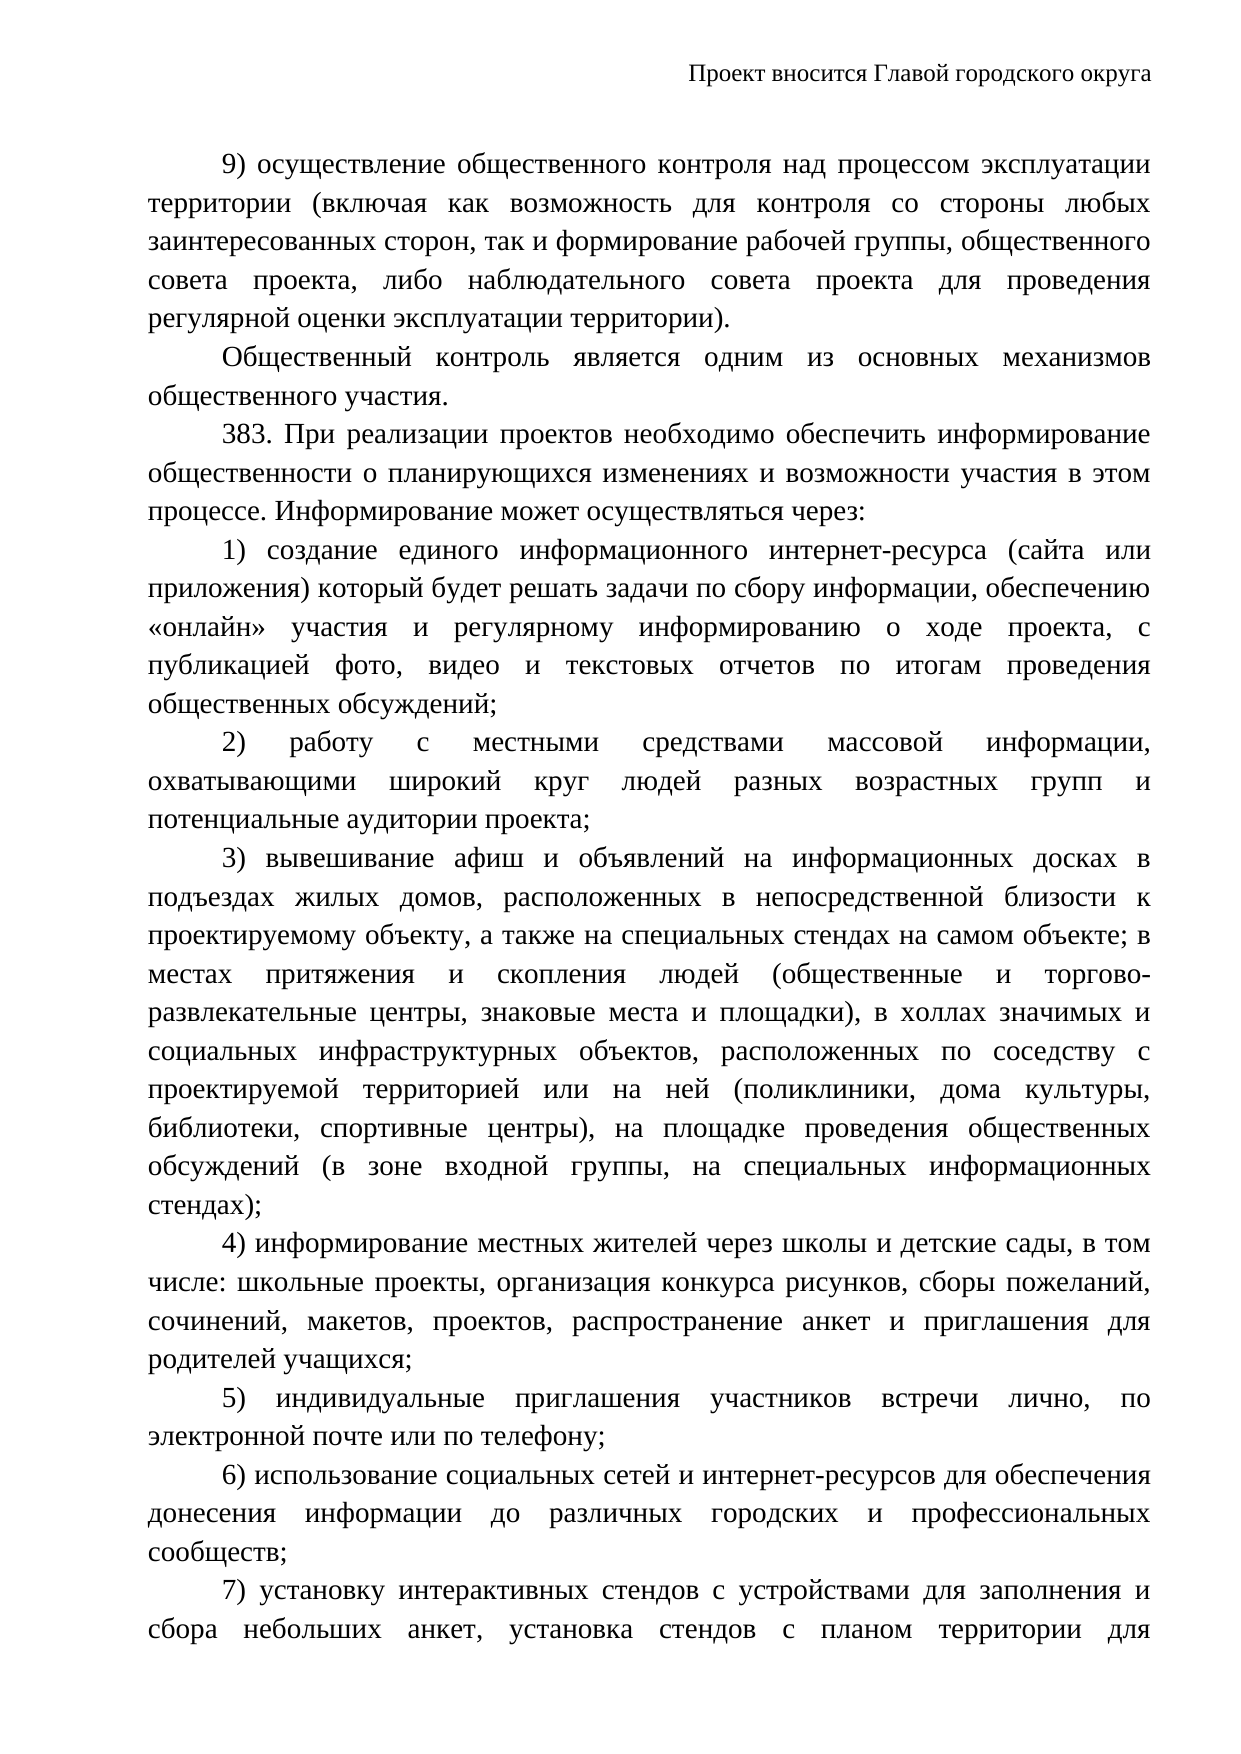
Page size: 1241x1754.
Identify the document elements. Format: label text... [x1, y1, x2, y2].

text 4) информирование местных жителей через школы и детские сады, в том числе: школьные проекты, организация конкурса рисунков, сборы пожеланий, сочинений, макетов, проектов, распространение анкет и приглашения для родителей учащихся; [148, 1226, 1152, 1375]
text 2) работу с местными средствами массовой информации, охватывающими широкий круг людей разных возрастных групп и потенциальные аудитории проекта; [148, 724, 1152, 835]
text 5) индивидуальные приглашения участников встречи лично, по электронной почте или по телефону; [148, 1380, 1152, 1452]
text 383. При реализации проектов необходимо обеспечить информирование общественности о планирующихся изменениях и возможности участия в этом процессе. Информирование может осуществляться через: [148, 416, 1152, 527]
text 1) создание единого информационного интернет-ресурса (сайта или приложения) который будет решать задачи по сбору информации, обеспечению «онлайн» участия и регулярному информированию о ходе проекта, с публикацией фото, видео и текстовых отчетов по итогам проведения общественных обсуждений; [148, 532, 1152, 719]
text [148, 1572, 1152, 1644]
text 9) осуществление общественного контроля над процессом эксплуатации территории (включая как возможность для контроля со стороны любых заинтересованных сторон, так и формирование рабочей группы, общественного совета проекта, либо наблюдательного совета проекта для проведения регулярной оценки эксплуатации территории). [148, 146, 1152, 334]
text Общественный контроль является одним из основных механизмов общественного участия. [148, 339, 1152, 411]
text 6) использование социальных сетей и интернет-ресурсов для обеспечения донесения информации до различных городских и профессиональных сообществ; [148, 1457, 1152, 1567]
text 3) вывешивание афиш и объявлений на информационных досках в подъездах жилых домов, расположенных в непосредственной близости к проектируемому объекту, а также на специальных стендах на самом объекте; в местах притяжения и скопления людей (общественные и торгово-развлекательные центры, знаковые места и площадки), в холлах значимых и социальных инфраструктурных объектов, расположенных по соседству с проектируемой территорией или на ней (поликлиники, дома культуры, библиотеки, спортивные центры), на площадке проведения общественных обсуждений (в зоне входной группы, на специальных информационных стендах); [148, 840, 1152, 1221]
